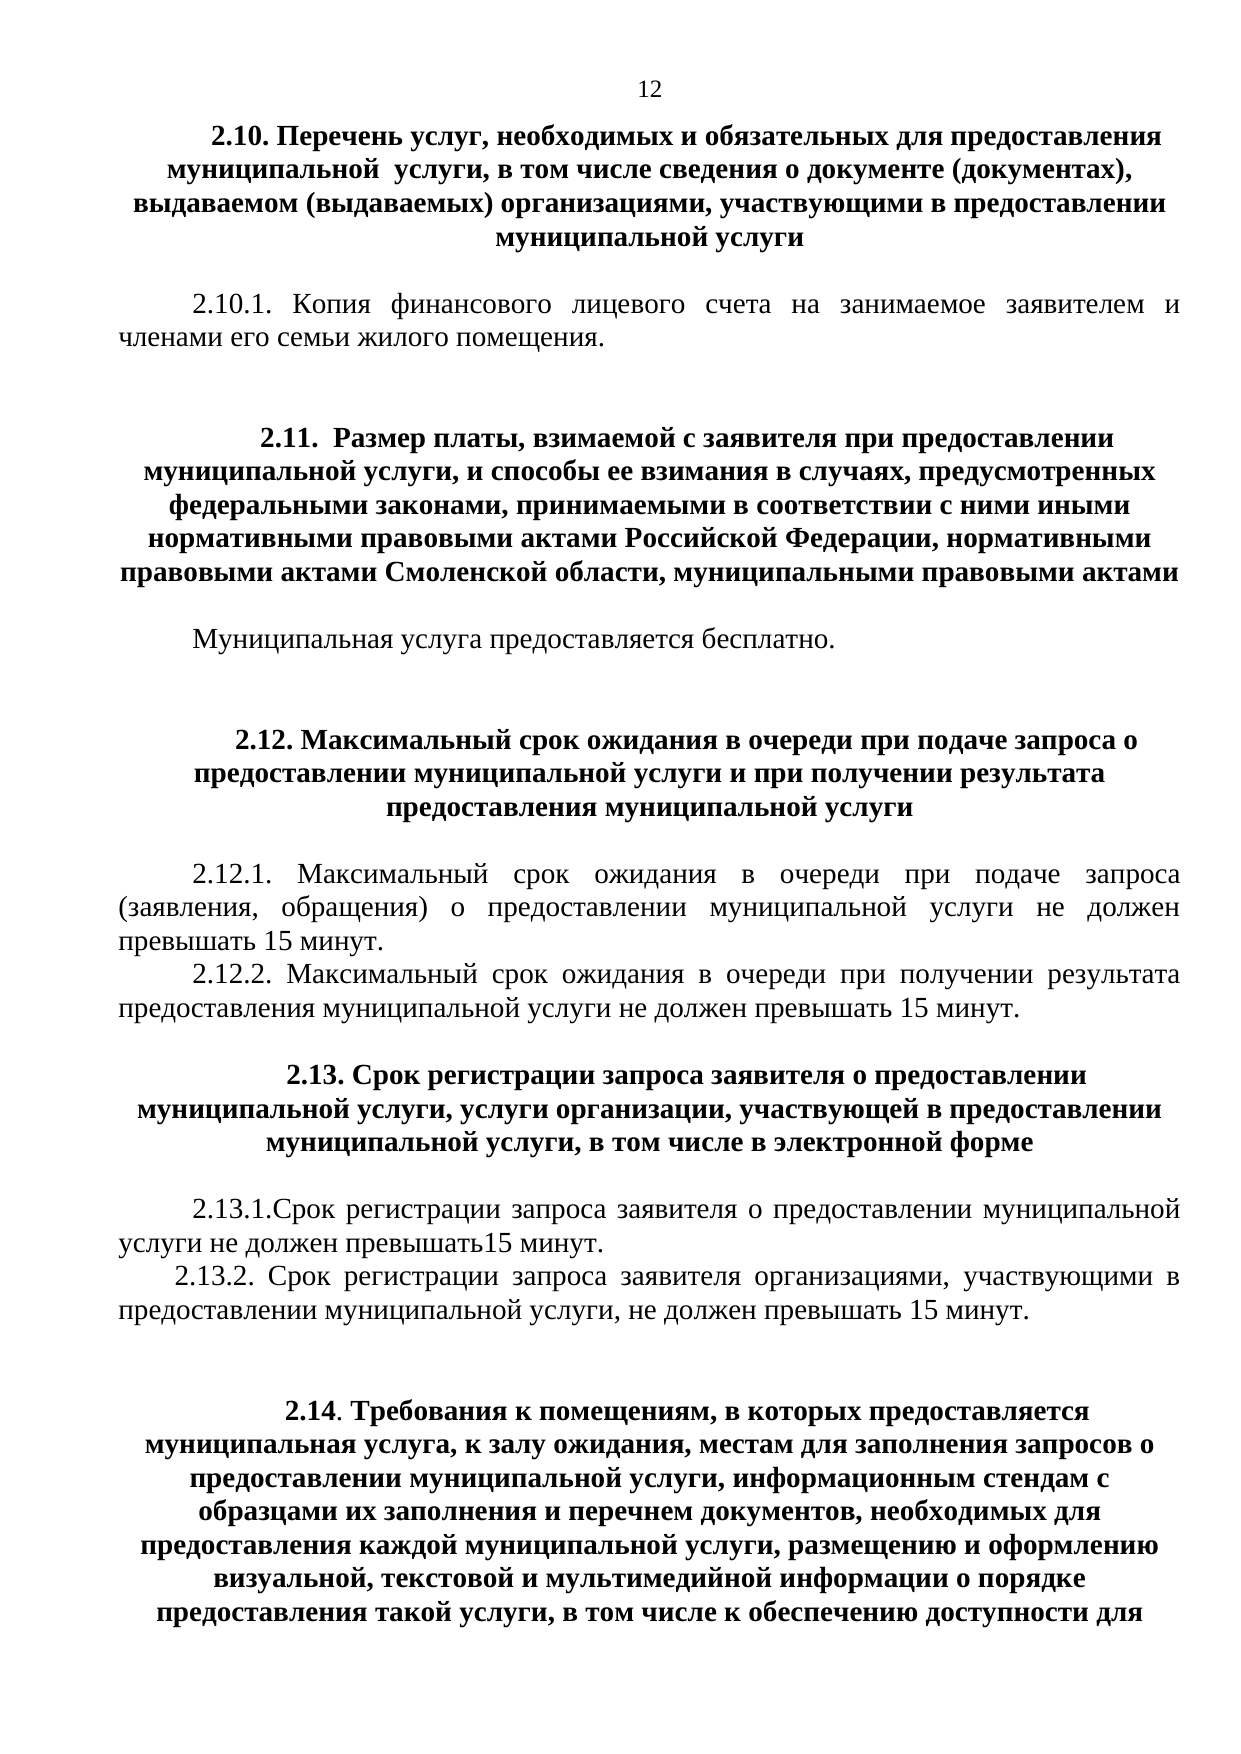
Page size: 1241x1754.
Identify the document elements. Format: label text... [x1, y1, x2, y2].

text 2.12.1. Максимальный срок ожидания в очереди при подаче запроса (заявления, обращения) о предоставлении муниципальной услуги не должен превышать 15 минут. [118, 856, 1181, 957]
text 2.10.1. Копия финансового лицевого счета на занимаемое заявителем и членами его семьи жилого помещения. [118, 286, 1181, 353]
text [118, 1393, 1181, 1627]
text 2.10. Перечень услуг, необходимых и обязательных для предоставления муниципальной услуги, в том числе сведения о документе (документах), выдаваемом (выдаваемых) организациями, участвующими в предоставлении муниципальной услуги [118, 118, 1181, 252]
text 2.12. Максимальный срок ожидания в очереди при подаче запроса о предоставлении муниципальной услуги и при получении результата предоставления муниципальной услуги [118, 722, 1181, 822]
text Муниципальная услуга предоставляется бесплатно. [118, 621, 1181, 655]
text 2.12.2. Максимальный срок ожидания в очереди при получении результата предоставления муниципальной услуги не должен превышать 15 минут. [118, 957, 1181, 1024]
text 2.13. Срок регистрации запроса заявителя о предоставлении муниципальной услуги, услуги организации, участвующей в предоставлении муниципальной услуги, в том числе в электронной форме [118, 1057, 1181, 1158]
text 2.13.1.Срок регистрации запроса заявителя о предоставлении муниципальной услуги не должен превышать15 минут. [118, 1191, 1181, 1258]
text 2.11. Размер платы, взимаемой с заявителя при предоставлении муниципальной услуги, и способы ее взимания в случаях, предусмотренных федеральными законами, принимаемыми в соответствии с ними иными нормативными правовыми актами Российской Федерации, нормативными правовыми актами Смоленской области, муниципальными правовыми актами [118, 420, 1181, 588]
text 2.13.2. Срок регистрации запроса заявителя организациями, участвующими в предоставлении муниципальной услуги, не должен превышать 15 минут. [118, 1258, 1181, 1326]
